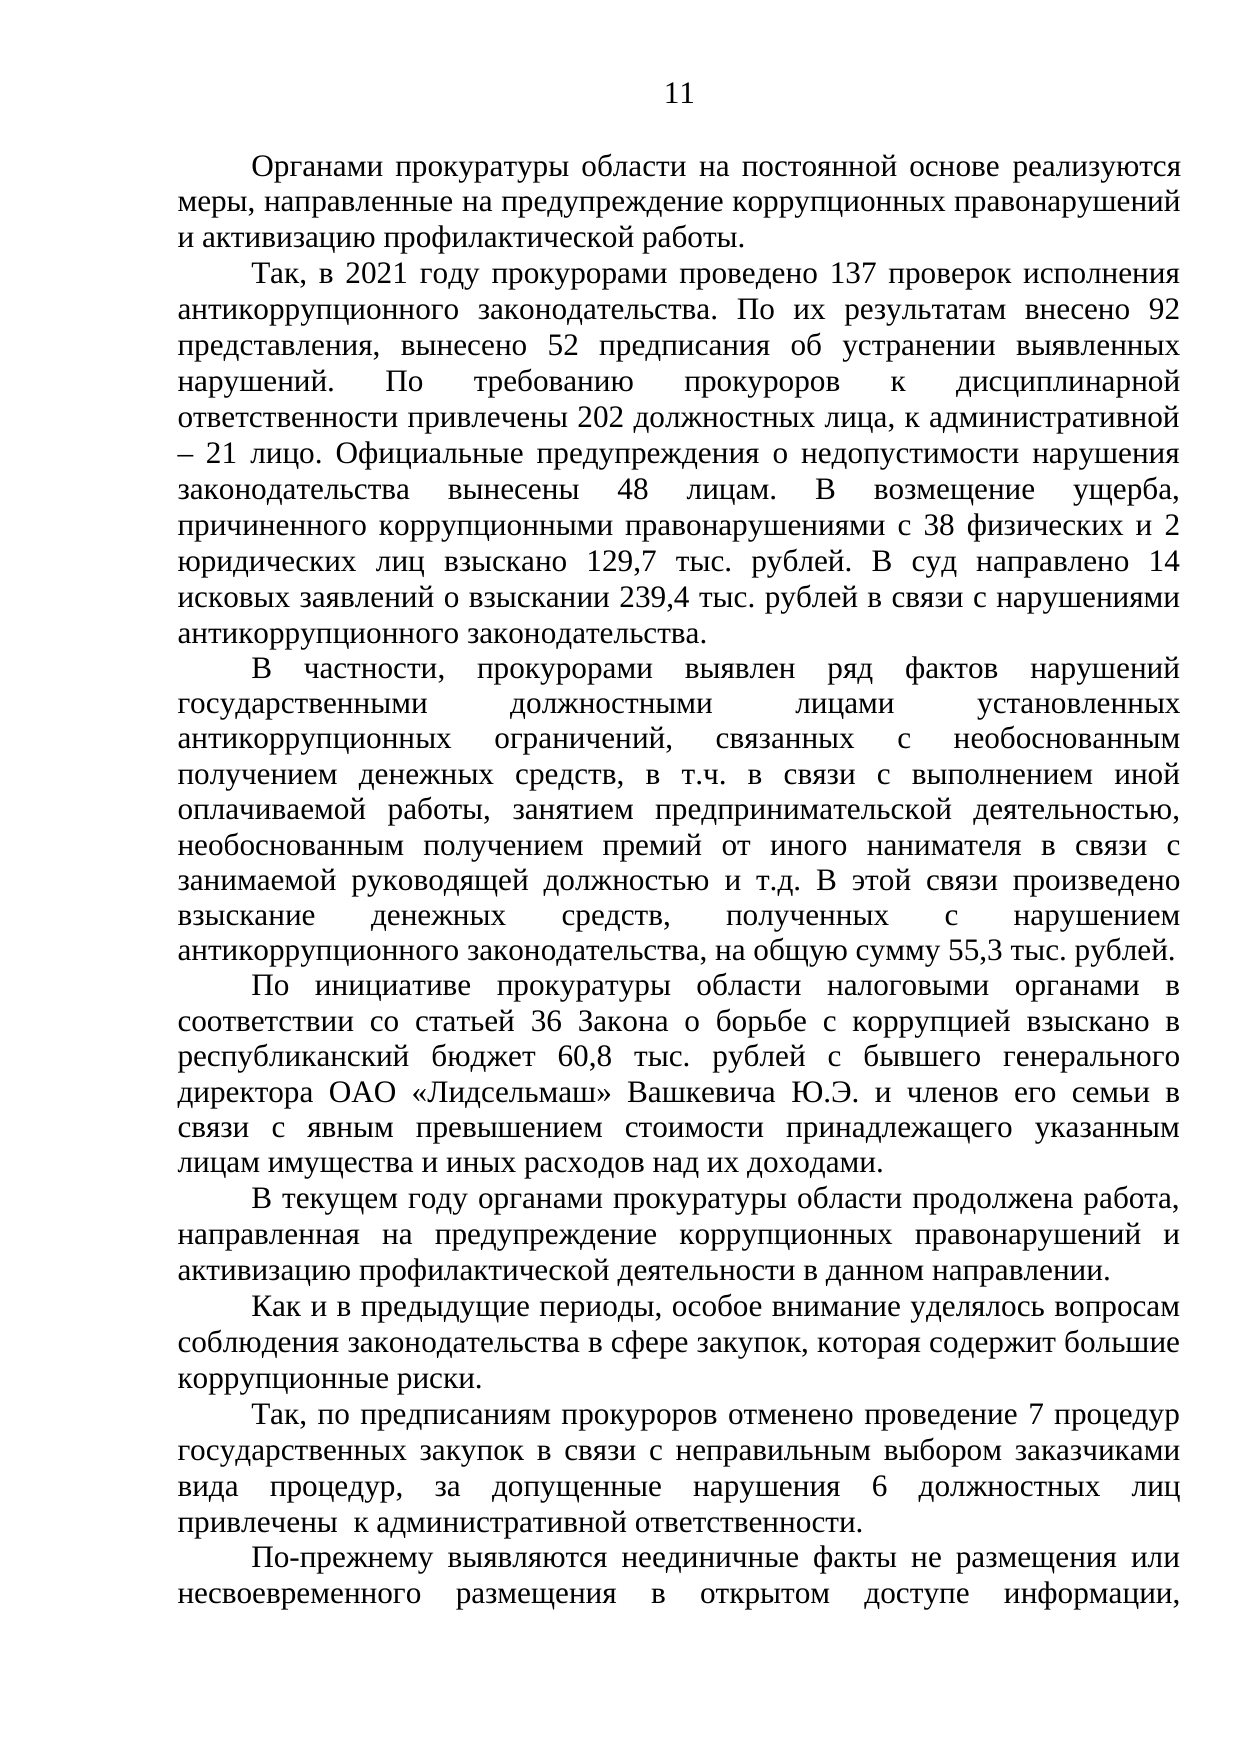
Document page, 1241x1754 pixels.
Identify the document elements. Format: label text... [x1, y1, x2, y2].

text Так, по предписаниям прокуроров отменено проведение 7 процедур государственных закупок в связи с неправильным выбором заказчиками вида процедур, за допущенные нарушения 6 должностных лиц привлечены к административной ответственности. [177, 1395, 1181, 1538]
text Органами прокуратуры области на постоянной основе реализуются меры, направленные на предупреждение коррупционных правонарушений и активизацию профилактической работы. [146, 147, 1181, 254]
text По инициативе прокуратуры области налоговыми органами в соответствии со статьей 36 Закона о борьбе с коррупцией взыскано в республиканский бюджет 60,8 тыс. рублей с бывшего генерального директора ОАО «Лидсельмаш» Вашкевича Ю.Э. и членов его семьи в связи с явным превышением стоимости принадлежащего указанным лицам имущества и иных расходов над их доходами. [177, 968, 1181, 1179]
text В текущем году органами прокуратуры области продолжена работа, направленная на предупреждение коррупционных правонарушений и активизацию профилактической деятельности в данном направлении. [177, 1179, 1181, 1287]
text Как и в предыдущие периоды, особое внимание уделялось вопросам соблюдения законодательства в сфере закупок, которая содержит большие коррупционные риски. [177, 1287, 1181, 1395]
text В частности, прокурорами выявлен ряд фактов нарушений государственными должностными лицами установленных антикоррупционных ограничений, связанных с необоснованным получением денежных средств, в т.ч. в связи с выполнением иной оплачиваемой работы, занятием предпринимательской деятельностью, необоснованным получением премий от иного нанимателя в связи с занимаемой руководящей должностью и т.д. В этой связи произведено взыскание денежных средств, полученных с нарушением антикоррупционного законодательства, на общую сумму 55,3 тыс. рублей. [177, 650, 1181, 968]
text Так, в 2021 году прокурорами проведено 137 проверок исполнения антикоррупционного законодательства. По их результатам внесено 92 представления, вынесено 52 предписания об устранении выявленных нарушений. По требованию прокуроров к дисциплинарной ответственности привлечены 202 должностных лица, к административной – 21 лицо. Официальные предупреждения о недопустимости нарушения законодательства вынесены 48 лицам. В возмещение ущерба, причиненного коррупционными правонарушениями с 38 физических и 2 юридических лиц взыскано 129,7 тыс. рублей. В суд направлено 14 исковых заявлений о взыскании 239,4 тыс. рублей в связи с нарушениями антикоррупционного законодательства. [177, 254, 1181, 650]
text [146, 1538, 1181, 1675]
